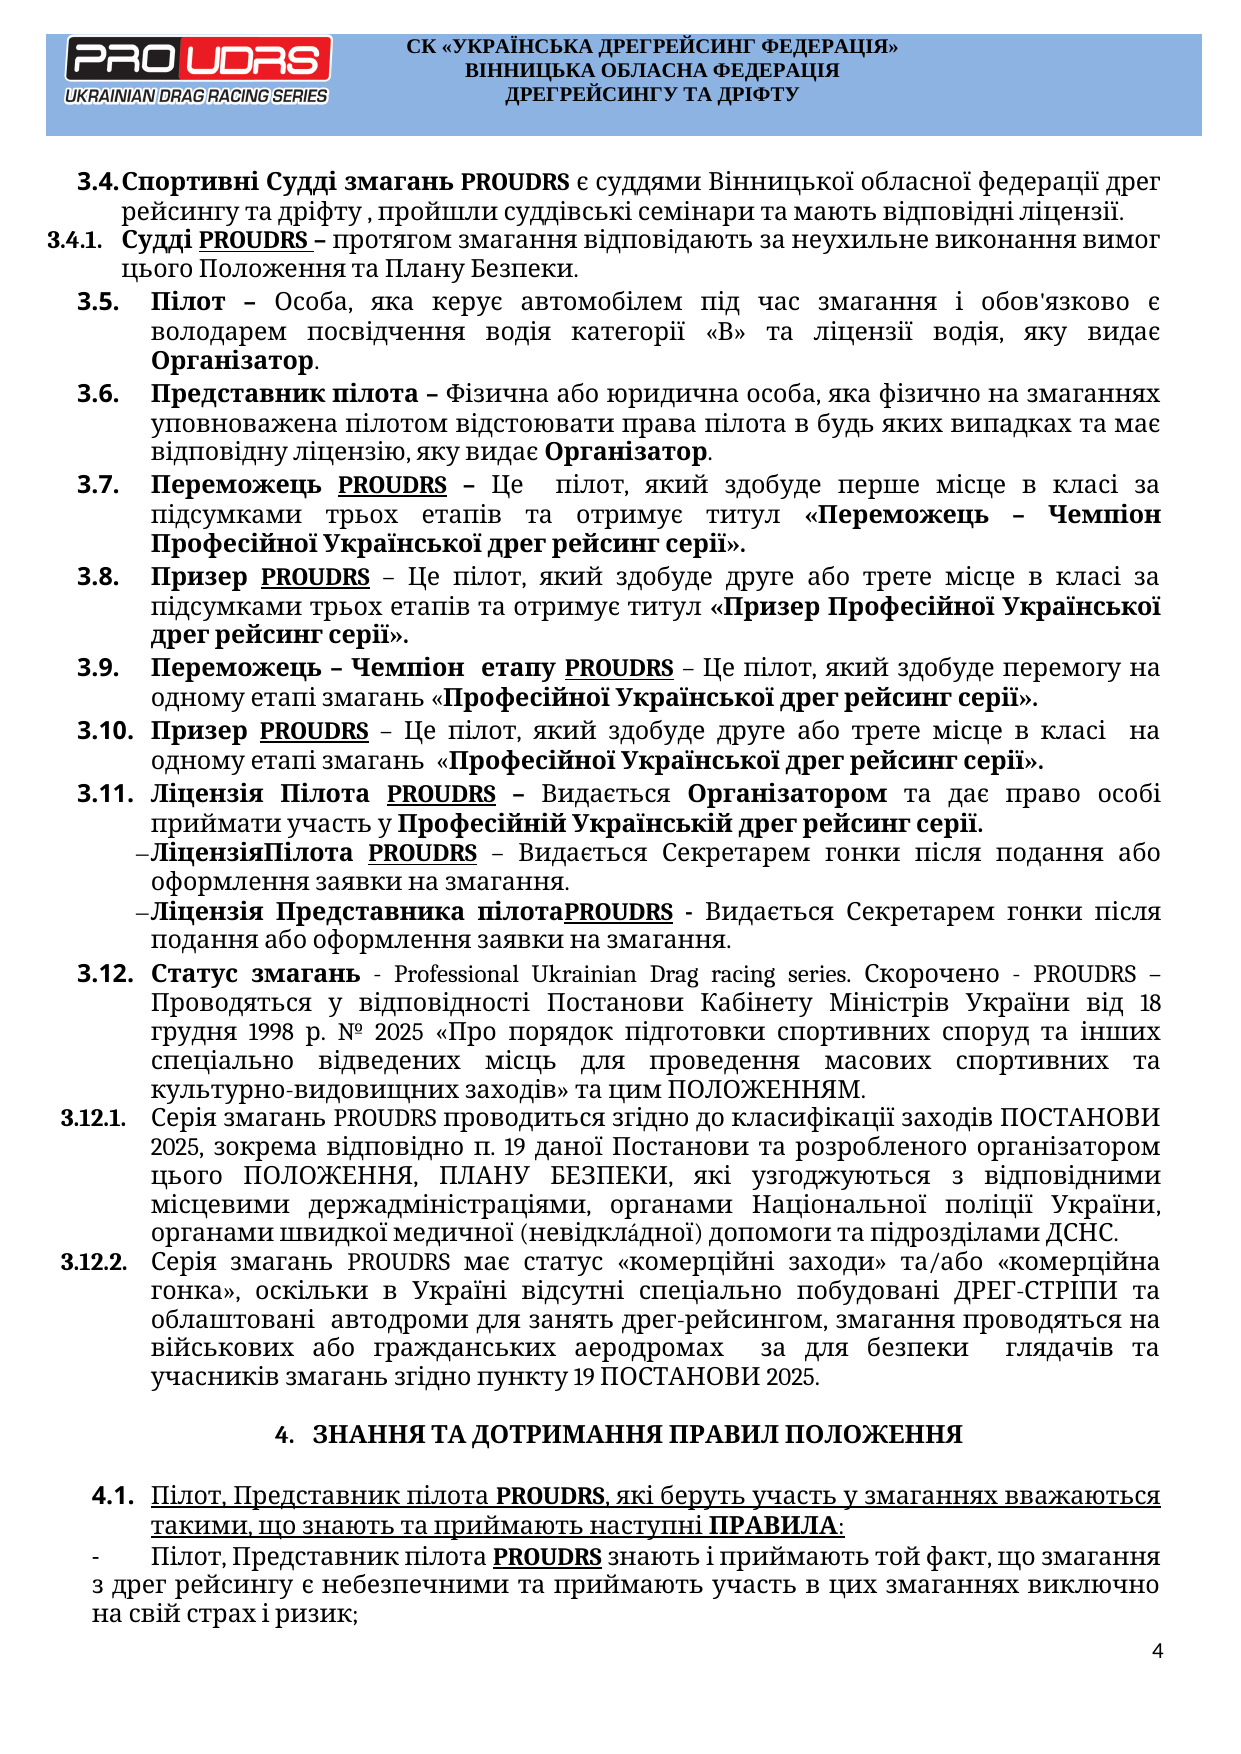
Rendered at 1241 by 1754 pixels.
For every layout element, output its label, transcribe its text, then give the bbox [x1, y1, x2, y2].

list Серія змагань PROUDRS проводиться згідно до класифікації заходів ПОСТАНОВИ 2025, зокрема відповідно п. 19 даної Постанови та розробленого організатором цього ПОЛОЖЕННЯ, ПЛАНУ БЕЗПЕКИ, які узгоджуються з відповідними місцевими держадміністраціями, органами Національної поліції України, органами швидкої медичної (невідклáдної) допомоги та підрозділами ДСНС. [61, 1104, 1161, 1248]
list Пілот, Представник пілота PROUDRS знають і приймають той факт, що змагання з дрег рейсингу є небезпечними та приймають участь в цих змаганнях виключно на свій страх і ризик; [92, 1541, 1161, 1629]
list Серія змагань PROUDRS має статус «комерційні заходи» та/або «комерційна гонка», оскільки в Україні відсутні спеціально побудовані ДРЕГ-СТРІПИ та облаштовані автодроми для занять дрег-рейсингом, змагання проводяться на військових або гражданських аеродромах за для безпеки глядачів та учасників змагань згідно пункту 19 ПОСТАНОВИ 2025. [61, 1248, 1161, 1392]
list ЛіцензіяПілота PROUDRS – Видається Секретарем гонки після подання або оформлення заявки на змагання. [136, 838, 1161, 897]
list ЗНАННЯ ТА ДОТРИМАННЯ ПРАВИЛ ПОЛОЖЕННЯ [77, 1421, 1161, 1449]
list Пілот, Представник пілота PROUDRS, які беруть участь у змаганнях вважаються такими, що знають та приймають наступні ПРАВИЛА: [92, 1478, 1161, 1541]
list Судді PROUDRS – протягом змагання відповідають за неухильне виконання вимог цього Положення та Плану Безпеки. [47, 226, 1161, 284]
list Переможець – Чемпіон етапу PROUDRS – Це пілот, який здобуде перемогу на одному етапі змагань «Професійної Української дрег рейсинг серії». [77, 650, 1161, 713]
list Статус змагань - Professional Ukrainian Drag racing series. Скорочено - PROUDRS – Проводяться у відповідності Постанови Кабінету Міністрів України від 18 грудня 1998 р. № 2025 «Про порядок підготовки спортивних споруд та інших спеціально відведених місць для проведення масових спортивних та культурно-видовищних заходів» та цим ПОЛОЖЕННЯМ. [77, 955, 1161, 1104]
list Переможець PROUDRS – Це пілот, який здобуде перше місце в класі за підсумками трьох етапів та отримує титул «Переможець – Чемпіон Професійної Української дрег рейсинг серії». [77, 467, 1161, 558]
list Призер PROUDRS – Це пілот, який здобуде друге або трете місце в класі на одному етапі змагань «Професійної Української дрег рейсинг серії». [77, 713, 1161, 776]
list Ліцензія Пілота PROUDRS – Видається Організатором та дає право особі приймати участь у Професійній Українській дрег рейсинг серії. [77, 776, 1161, 838]
list Призер PROUDRS – Це пілот, який здобуде друге або трете місце в класі за підсумками трьох етапів та отримує титул «Призер Професійної Української дрег рейсинг серії». [77, 558, 1161, 650]
list Представник пілота – Фізична або юридична особа, яка фізично на змаганнях уповноважена пілотом відстоювати права пілота в будь яких випадках та має відповідну ліцензію, яку видає Організатор. [77, 375, 1161, 467]
list Ліцензія Представника пілотаPROUDRS - Видається Секретарем гонки після подання або оформлення заявки на змагання. [136, 897, 1161, 955]
list Спортивні Судді змагань PROUDRS є суддями Вінницької обласної федерації дрег рейсингу та дріфту , пройшли суддівські семінари та мають відповідні ліцензії. [77, 163, 1161, 226]
list Пілот – Особа, яка керує автомобілем під час змагання і обов'язково є володарем посвідчення водія категорії «В» та ліцензії водія, яку видає Організатор. [77, 284, 1161, 375]
picture [61, 33, 338, 106]
